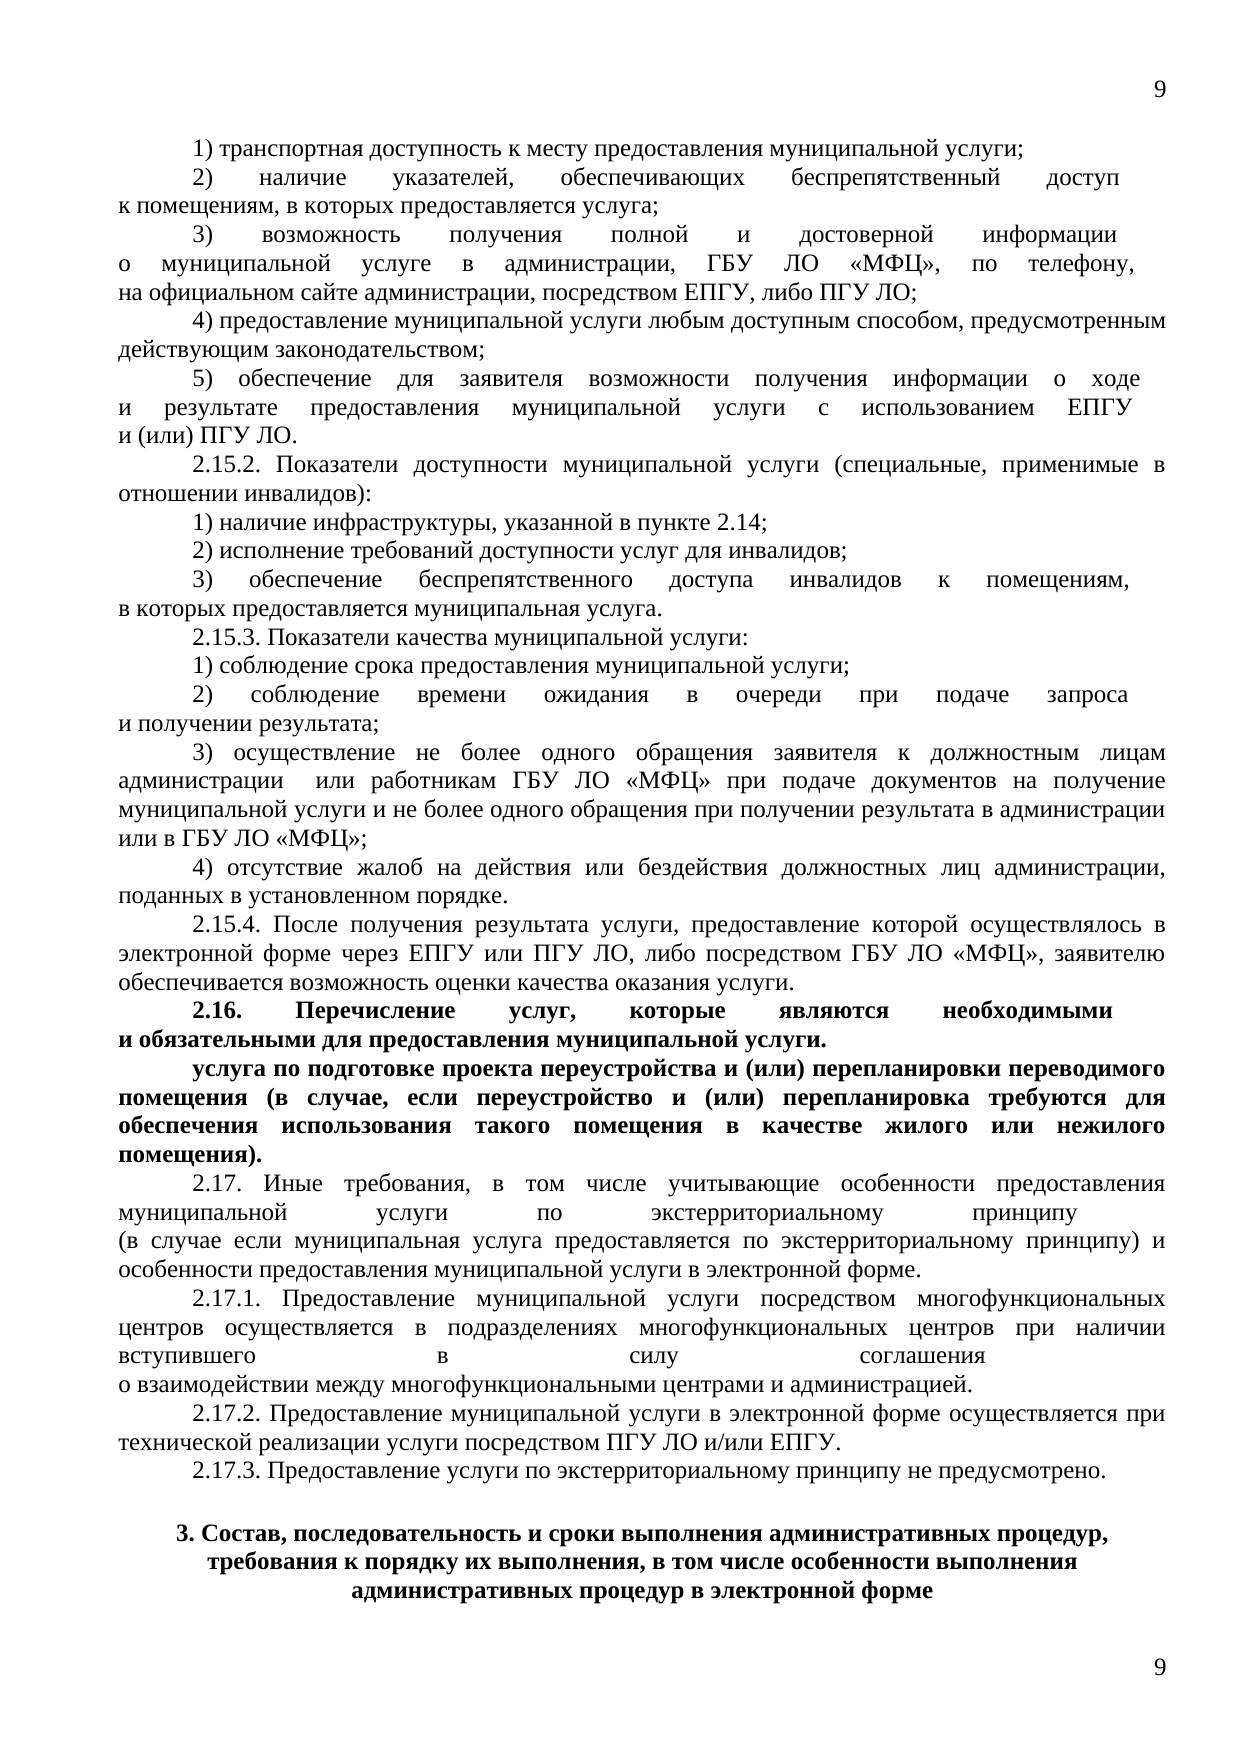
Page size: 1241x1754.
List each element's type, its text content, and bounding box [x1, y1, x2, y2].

text 2) наличие указателей, обеспечивающих беспрепятственный доступ к помещениям, в которых предоставляется услуга; [118, 162, 1167, 219]
text 2) соблюдение времени ожидания в очереди при подаче запроса и получении результата; [118, 679, 1167, 737]
text 2.17. Иные требования, в том числе учитывающие особенности предоставления муниципальной услуги по экстерриториальному принципу (в случае если муниципальная услуга предоставляется по экстерриториальному принципу) и особенности предоставления муниципальной услуги в электронной форме. [118, 1168, 1167, 1283]
text 4) предоставление муниципальной услуги любым доступным способом, предусмотренным действующим законодательством; [118, 305, 1167, 363]
text 2.16. Перечисление услуг, которые являются необходимыми и обязательными для предоставления муниципальной услуги. [118, 995, 1167, 1053]
text 4) отсутствие жалоб на действия или бездействия должностных лиц администрации, поданных в установленном порядке. [118, 852, 1167, 909]
text 2.15.4. После получения результата услуги, предоставление которой осуществлялось в электронной форме через ЕПГУ или ПГУ ЛО, либо посредством ГБУ ЛО «МФЦ», заявителю обеспечивается возможность оценки качества оказания услуги. [118, 909, 1167, 995]
text 2.17.1. Предоставление муниципальной услуги посредством многофункциональных центров осуществляется в подразделениях многофункциональных центров при наличии вступившего в силу соглашения о взаимодействии между многофункциональными центрами и администрацией. [118, 1283, 1167, 1398]
text 1) соблюдение срока предоставления муниципальной услуги; [118, 650, 1167, 679]
subtitle 3. Состав, последовательность и сроки выполнения административных процедур, требования к порядку их выполнения, в том числе особенности выполнения административных процедур в электронной форме [118, 1518, 1167, 1604]
text 1) наличие инфраструктуры, указанной в пункте 2.14; [118, 507, 1167, 535]
text 2) исполнение требований доступности услуг для инвалидов; [118, 535, 1167, 564]
text 5) обеспечение для заявителя возможности получения информации о ходе и результате предоставления муниципальной услуги с использованием ЕПГУ и (или) ПГУ ЛО. [118, 363, 1167, 449]
text 2.15.2. Показатели доступности муниципальной услуги (специальные, применимые в отношении инвалидов): [118, 449, 1167, 507]
text 1) транспортная доступность к месту предоставления муниципальной услуги; [118, 133, 1167, 162]
text 2.15.3. Показатели качества муниципальной услуги: [118, 622, 1167, 650]
text 3) обеспечение беспрепятственного доступа инвалидов к помещениям, в которых предоставляется муниципальная услуга. [118, 564, 1167, 622]
text 2.17.2. Предоставление муниципальной услуги в электронной форме осуществляется при технической реализации услуги посредством ПГУ ЛО и/или ЕПГУ. [118, 1398, 1167, 1455]
text услуга по подготовке проекта переустройства и (или) перепланировки переводимого помещения (в случае, если переустройство и (или) перепланировка требуются для обеспечения использования такого помещения в качестве жилого или нежилого помещения). [118, 1053, 1167, 1168]
text 2.17.3. Предоставление услуги по экстерриториальному принципу не предусмотрено. [118, 1455, 1167, 1484]
text 3) осуществление не более одного обращения заявителя к должностным лицам администрации или работникам ГБУ ЛО «МФЦ» при подаче документов на получение муниципальной услуги и не более одного обращения при получении результата в администрации или в ГБУ ЛО «МФЦ»; [118, 737, 1167, 852]
text 3) возможность получения полной и достоверной информации о муниципальной услуге в администрации, ГБУ ЛО «МФЦ», по телефону, на официальном сайте администрации, посредством ЕПГУ, либо ПГУ ЛО; [118, 219, 1167, 305]
